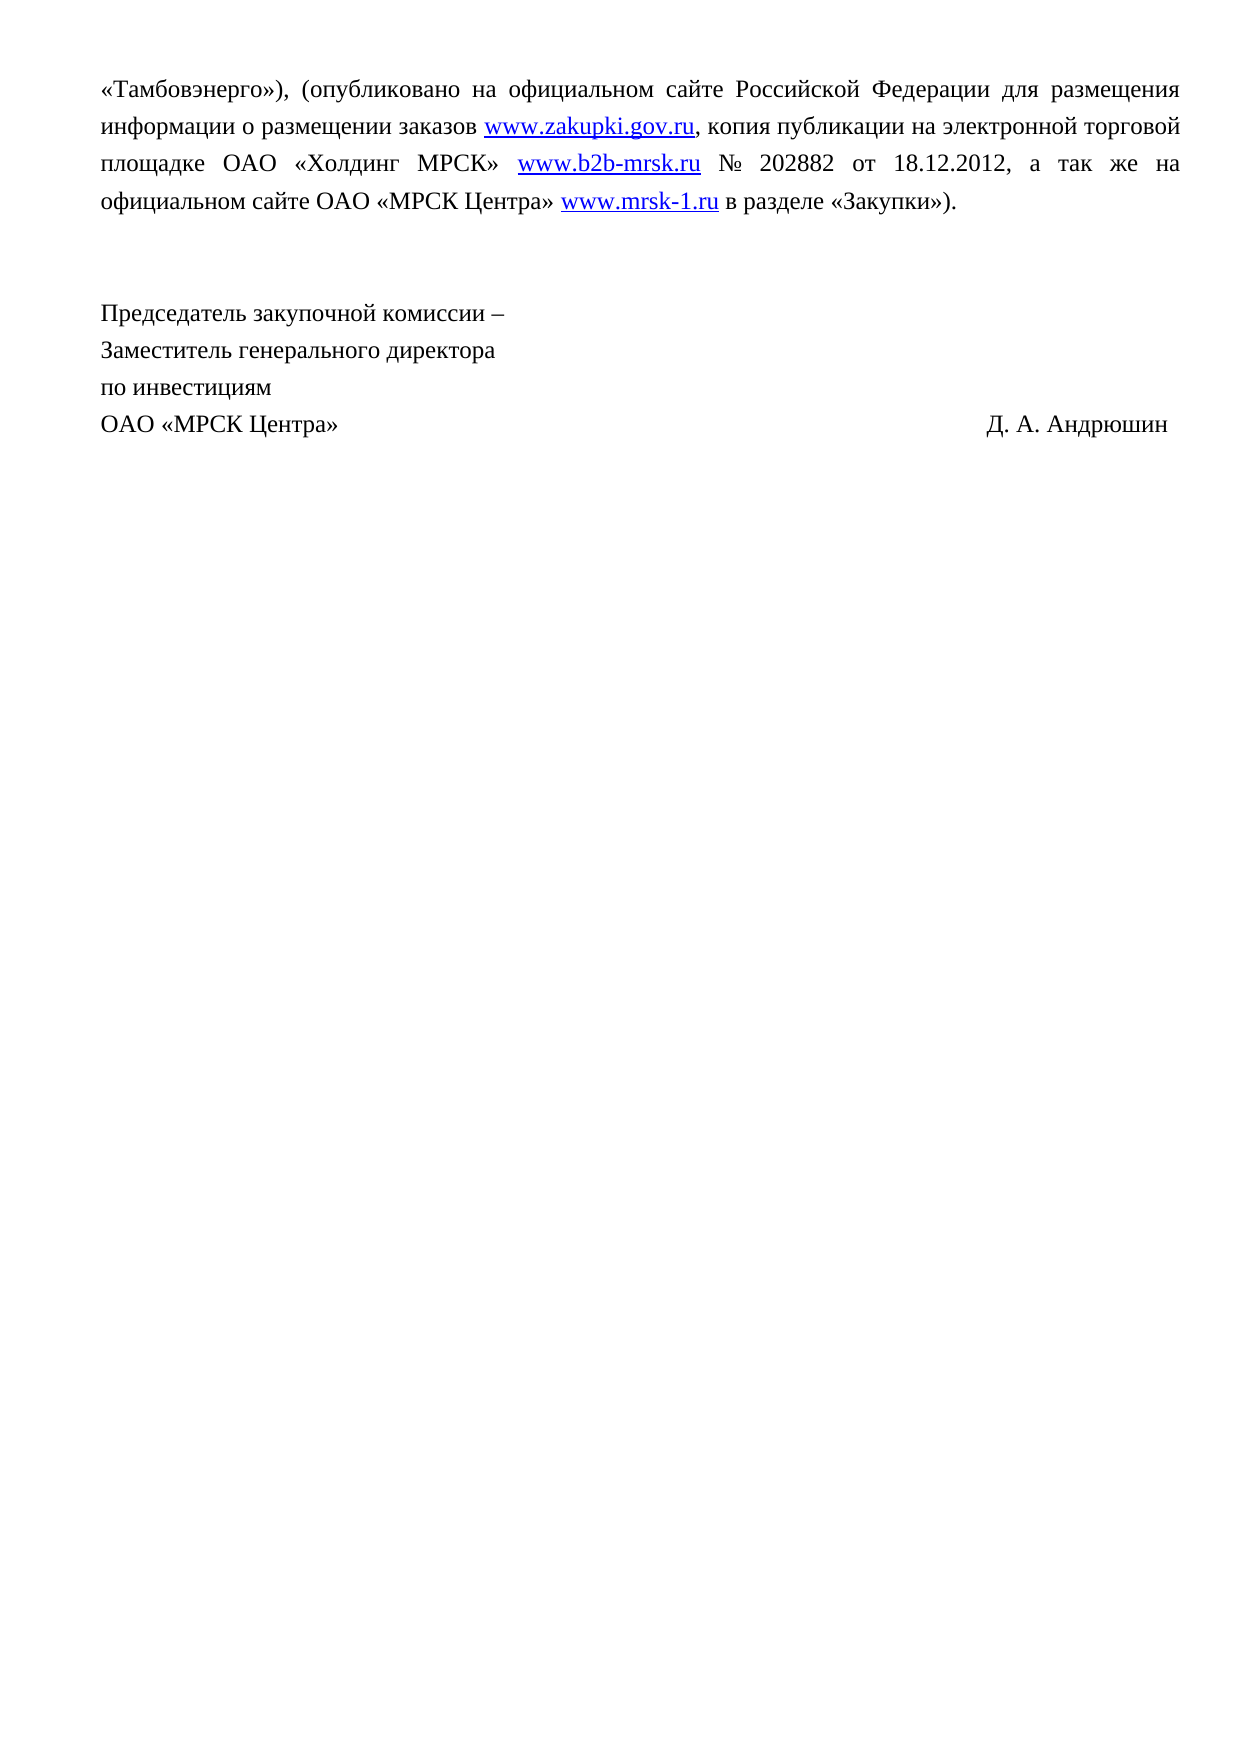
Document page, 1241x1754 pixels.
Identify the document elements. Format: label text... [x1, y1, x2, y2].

text ОАО «МРСК Центра» Д. А. Андрюшин [100, 409, 1181, 438]
text по инвестициям [100, 372, 1181, 401]
text Заместитель генерального директора [100, 335, 1181, 364]
text Председатель закупочной комиссии – [100, 298, 1181, 326]
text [100, 74, 1181, 214]
